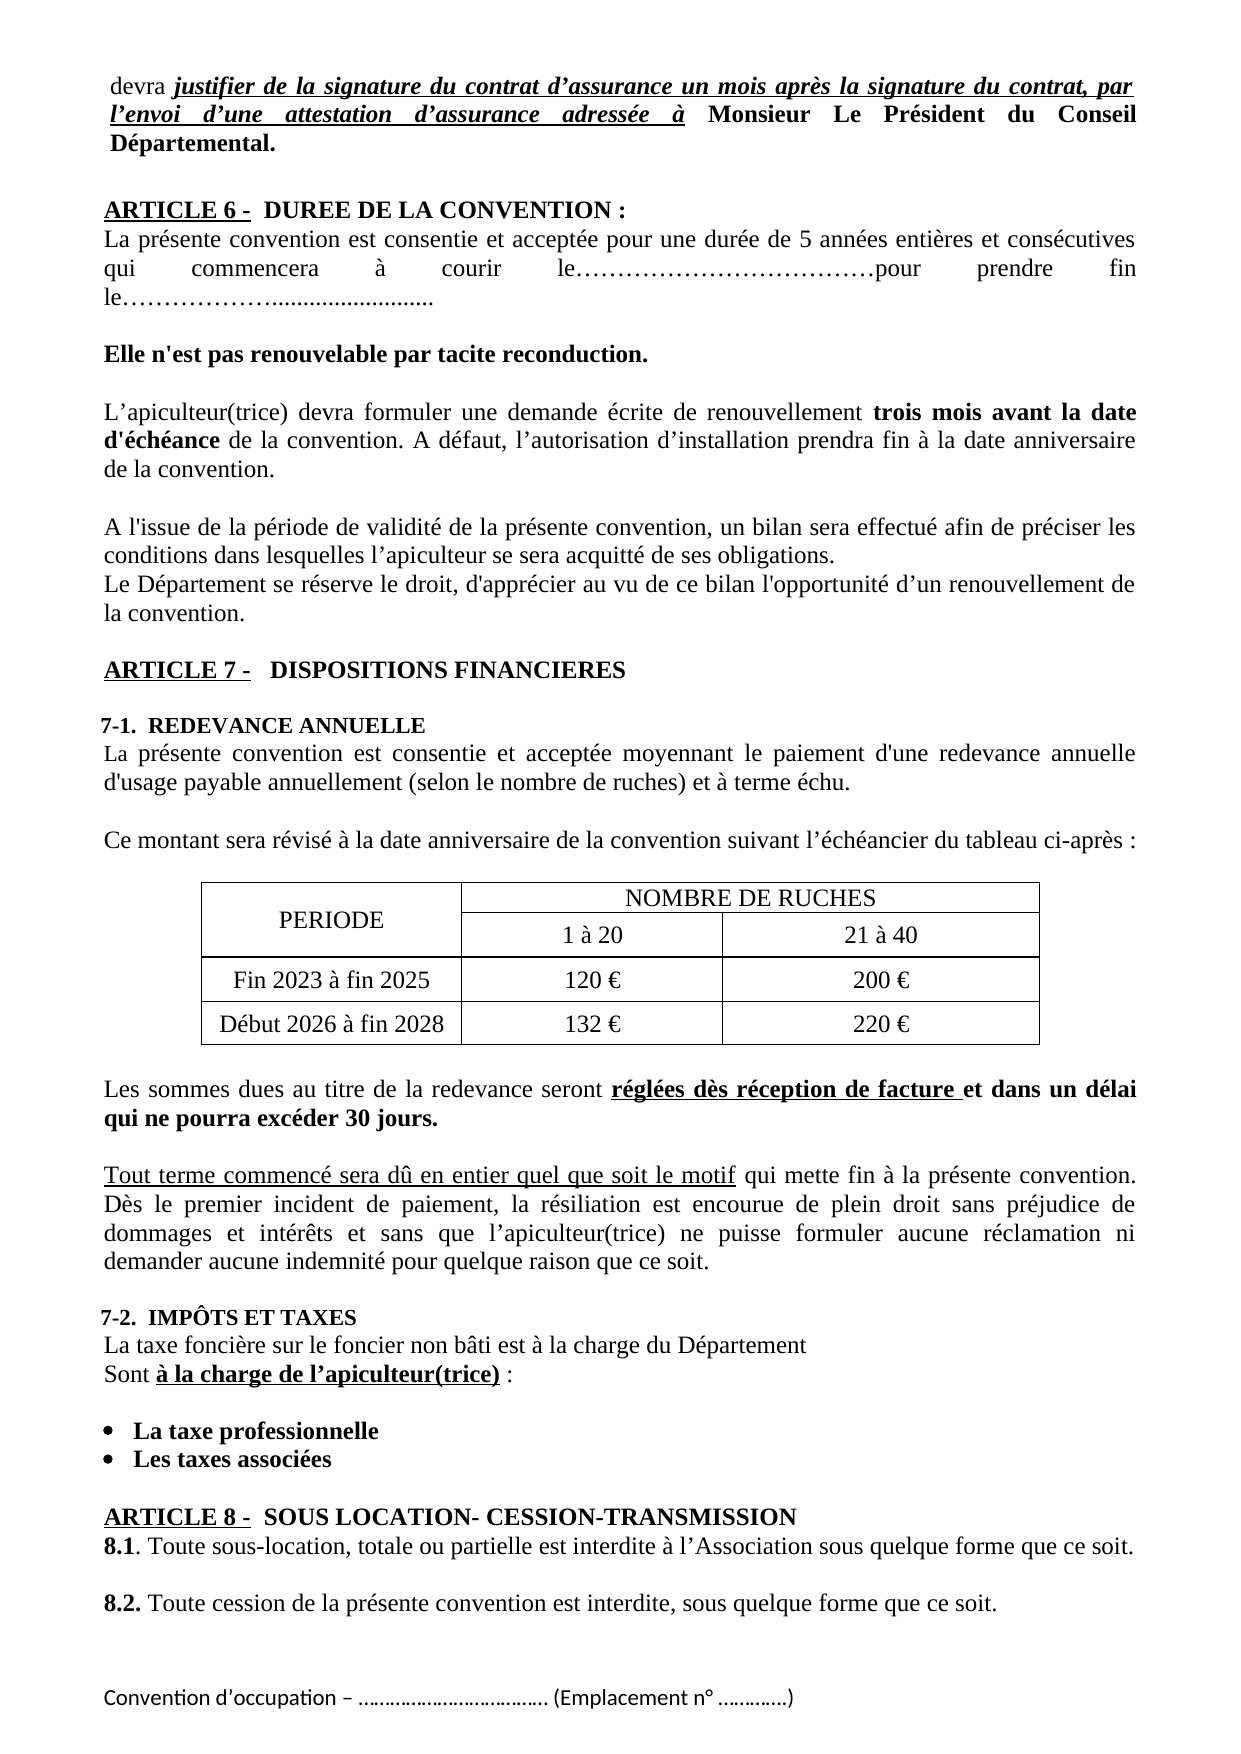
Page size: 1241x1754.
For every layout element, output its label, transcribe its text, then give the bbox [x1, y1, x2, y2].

text 8.1. Toute sous-location, totale ou partielle est interdite à l’Association sous quelque forme que ce soit. [103, 1531, 1137, 1559]
table_cell 21 à 40 [723, 913, 1039, 956]
table_cell 200 € [723, 958, 1039, 1001]
text La présente convention est consentie et acceptée pour une durée de 5 années entières et consécutives qui commencera à courir le………………………………pour prendre fin le……………….......................... [103, 224, 1137, 310]
table_cell 220 € [723, 1002, 1039, 1044]
text 8.2. Toute cession de la présente convention est interdite, sous quelque forme que ce soit. [103, 1588, 1137, 1617]
text Ce montant sera révisé à la date anniversaire de la convention suivant l’échéancier du tableau ci-après : [103, 825, 1137, 853]
list La taxe professionnelle [103, 1416, 1137, 1444]
text A l'issue de la période de validité de la présente convention, un bilan sera effectué afin de préciser les conditions dans lesquelles l’apiculteur se sera acquitté de ses obligations. [103, 512, 1137, 569]
text Le Département se réserve le droit, d'apprécier au vu de ce bilan l'opportunité d’un renouvellement de la convention. [103, 569, 1137, 627]
table_cell Fin 2023 à fin 2025 [202, 958, 461, 1001]
text La présente convention est consentie et acceptée moyennant le paiement d'une redevance annuelle d'usage payable annuellement (selon le nombre de ruches) et à terme échu. [103, 738, 1137, 796]
list DUREE DE LA CONVENTION : [103, 195, 1137, 224]
text La taxe foncière sur le foncier non bâti est à la charge du Département [103, 1330, 1137, 1359]
list IMPÔTS ET TAXES [118, 1304, 1137, 1330]
text Sont à la charge de l’apiculteur(trice) : [103, 1359, 1137, 1388]
list DISPOSITIONS FINANCIERES [103, 655, 1137, 683]
text Elle n'est pas renouvelable par tacite reconduction. [103, 339, 1137, 368]
text L’apiculteur(trice) devra formuler une demande écrite de renouvellement trois mois avant la date d'échéance de la convention. A défaut, l’autorisation d’installation prendra fin à la date anniversaire de la convention. [103, 397, 1137, 483]
text Les sommes dues au titre de la redevance seront réglées dès réception de facture et dans un délai qui ne pourra excéder 30 jours. [103, 1074, 1137, 1131]
list Les taxes associées [103, 1444, 1137, 1473]
list REDEVANCE ANNUELLE [118, 712, 1137, 738]
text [110, 71, 1137, 157]
text Tout terme commencé sera dû en entier quel que soit le motif qui mette fin à la présente convention. Dès le premier incident de paiement, la résiliation est encourue de plein droit sans préjudice de dommages et intérêts et sans que l’apiculteur(trice) ne puisse formuler aucune réclamation ni demander aucune indemnité pour quelque raison que ce soit. [103, 1160, 1137, 1275]
table_cell Début 2026 à fin 2028 [202, 1002, 461, 1044]
table_header NOMBRE DE RUCHES [462, 883, 1039, 912]
table_cell 132 € [462, 1002, 722, 1044]
table_cell 120 € [462, 958, 722, 1001]
list SOUS LOCATION- CESSION-TRANSMISSION [103, 1502, 1137, 1531]
table_header PERIODE [202, 883, 461, 956]
table_cell 1 à 20 [462, 913, 722, 956]
